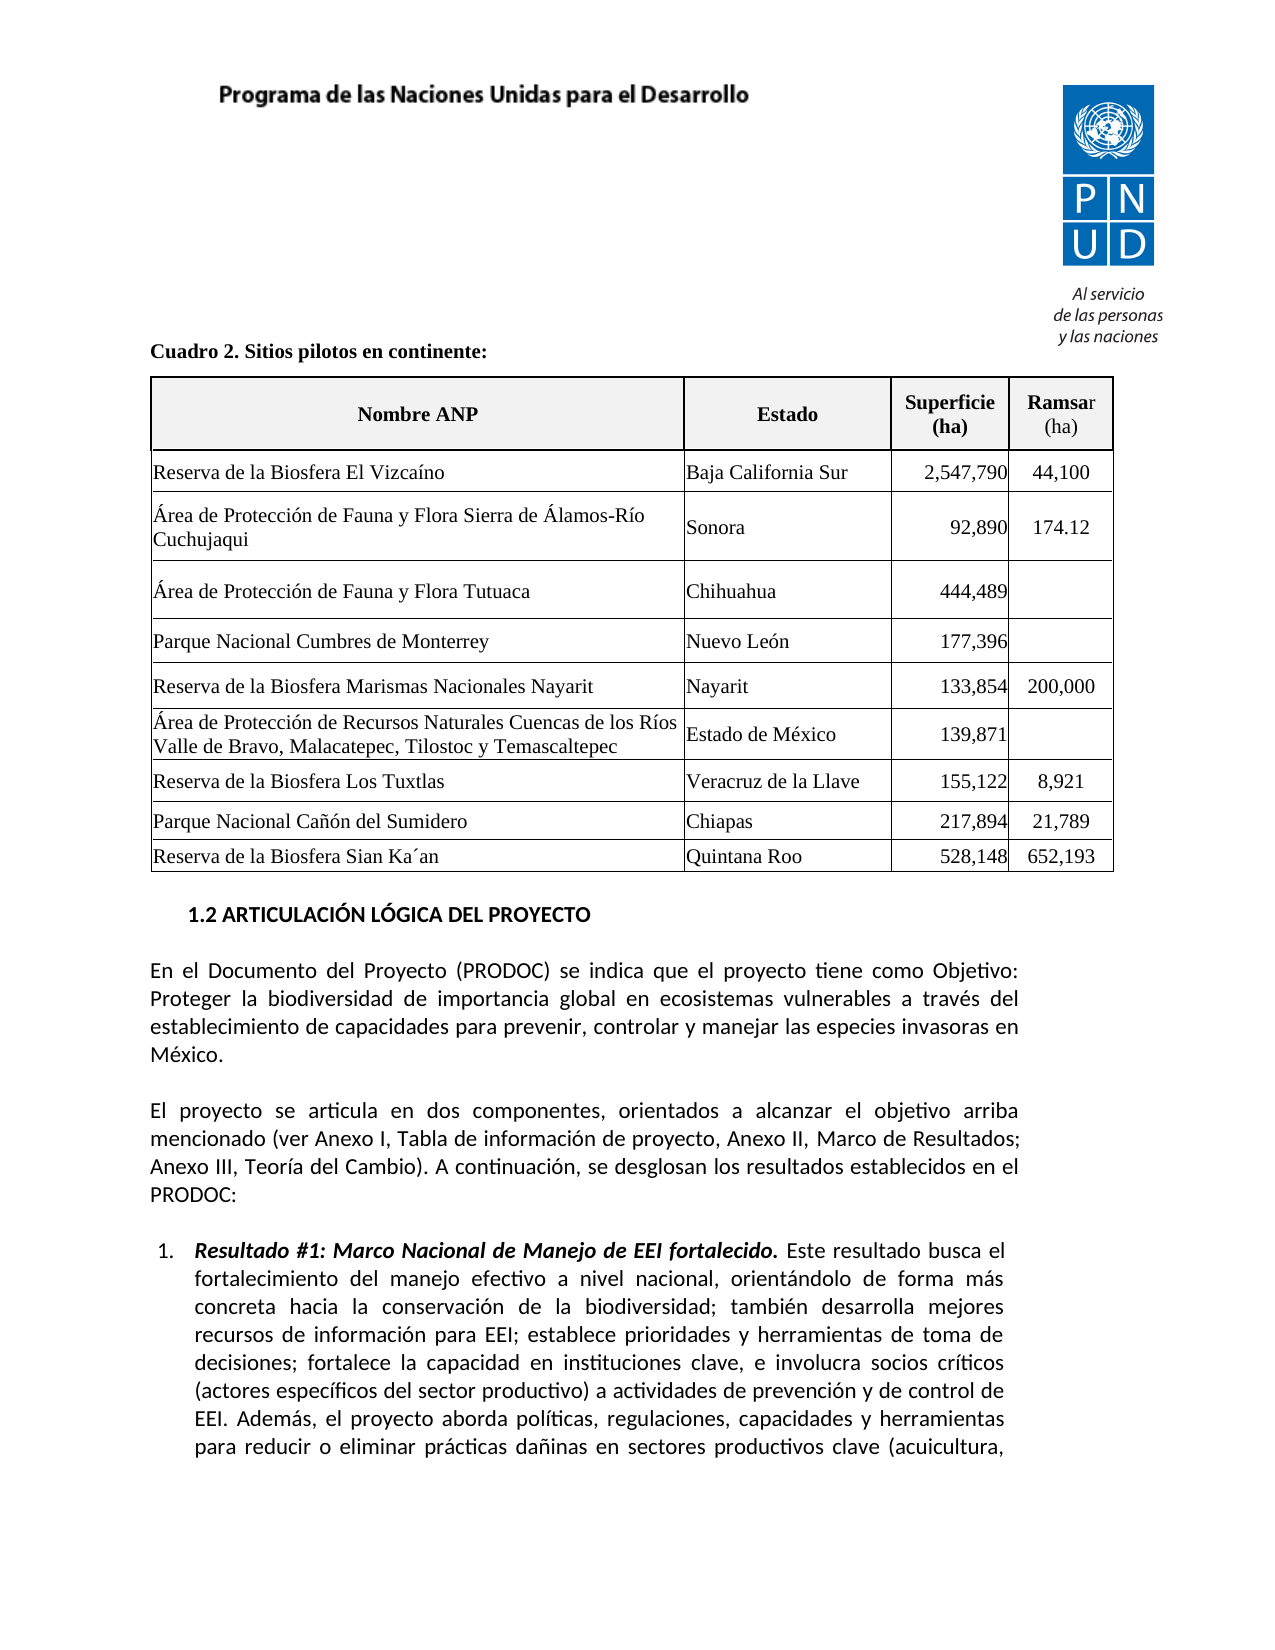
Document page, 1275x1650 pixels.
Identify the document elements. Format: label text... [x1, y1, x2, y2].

table_header Ramsar (ha) [1010, 378, 1112, 448]
table_cell [1009, 560, 1113, 618]
text El proyecto se articula en dos componentes, orientados a alcanzar el objetivo arriba mencionado (ver Anexo I, Tabla de información de proyecto, Anexo II, Marco de Resultados; Anexo III, Teoría del Cambio). A continuación, se desglosan los resultados establecidos en el PRODOC: [150, 1096, 1020, 1208]
table_cell 44,100 [1009, 451, 1113, 491]
table_cell 92,890 [892, 492, 1008, 560]
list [157, 1236, 1006, 1460]
table_cell 174.12 [1009, 491, 1113, 560]
table_cell Nuevo León [685, 619, 891, 662]
table_cell 133,854 [892, 663, 1008, 708]
table_cell Parque Nacional Cañón del Sumidero [152, 802, 684, 838]
table_cell Reserva de la Biosfera Sian Ka´an [152, 840, 684, 871]
table_cell Reserva de la Biosfera Marismas Nacionales Nayarit [152, 663, 684, 708]
subtitle 1.2 ARTICULACIÓN LÓGICA DEL PROYECTO [187, 900, 1020, 928]
table_cell [1009, 618, 1113, 662]
table_cell 217,894 [892, 802, 1008, 838]
table_cell Reserva de la Biosfera Los Tuxtlas [152, 760, 684, 801]
table_cell Reserva de la Biosfera El Vizcaíno [152, 450, 684, 491]
table_cell 528,148 [892, 840, 1008, 871]
table_cell 652,193 [1009, 839, 1113, 871]
picture [1054, 85, 1163, 346]
table_cell Veracruz de la Llave [685, 760, 891, 801]
text Cuadro 2. Sitios pilotos en continente: [150, 339, 1020, 363]
table_cell Área de Protección de Recursos Naturales Cuencas de los Ríos Valle de Bravo, Malacatepec, Tilostoc y Temascaltepec [152, 709, 684, 758]
table_cell [1009, 708, 1113, 758]
table_cell 8,921 [1009, 759, 1113, 801]
table_cell Chihuahua [685, 561, 891, 618]
table_header Nombre ANP [152, 378, 683, 448]
picture [216, 81, 753, 112]
table_header Superficie (ha) [892, 378, 1008, 448]
table_cell Parque Nacional Cumbres de Monterrey [152, 619, 684, 662]
table_cell 177,396 [892, 619, 1008, 662]
text En el Documento del Proyecto (PRODOC) se indica que el proyecto tiene como Objetivo: Proteger la biodiversidad de importancia global en ecosistemas vulnerables a través del establecimiento de capacidades para prevenir, controlar y manejar las especies invasoras en México. [150, 956, 1020, 1068]
table_cell 200,000 [1009, 662, 1113, 708]
table_cell Baja California Sur [685, 451, 891, 491]
table_cell 155,122 [892, 760, 1008, 801]
table_cell Sonora [685, 492, 891, 560]
table_cell 139,871 [892, 709, 1008, 758]
table_header Estado [685, 378, 890, 448]
table_cell Nayarit [685, 663, 891, 708]
table_cell Área de Protección de Fauna y Flora Tutuaca [152, 561, 684, 618]
table_cell Chiapas [685, 802, 891, 838]
table_cell 444,489 [892, 561, 1008, 618]
table_cell Quintana Roo [685, 840, 891, 871]
table_cell Estado de México [685, 709, 891, 758]
table_cell 2,547,790 [892, 451, 1008, 491]
table_cell 21,789 [1009, 801, 1113, 838]
table_cell Área de Protección de Fauna y Flora Sierra de Álamos-Río Cuchujaqui [152, 492, 684, 560]
